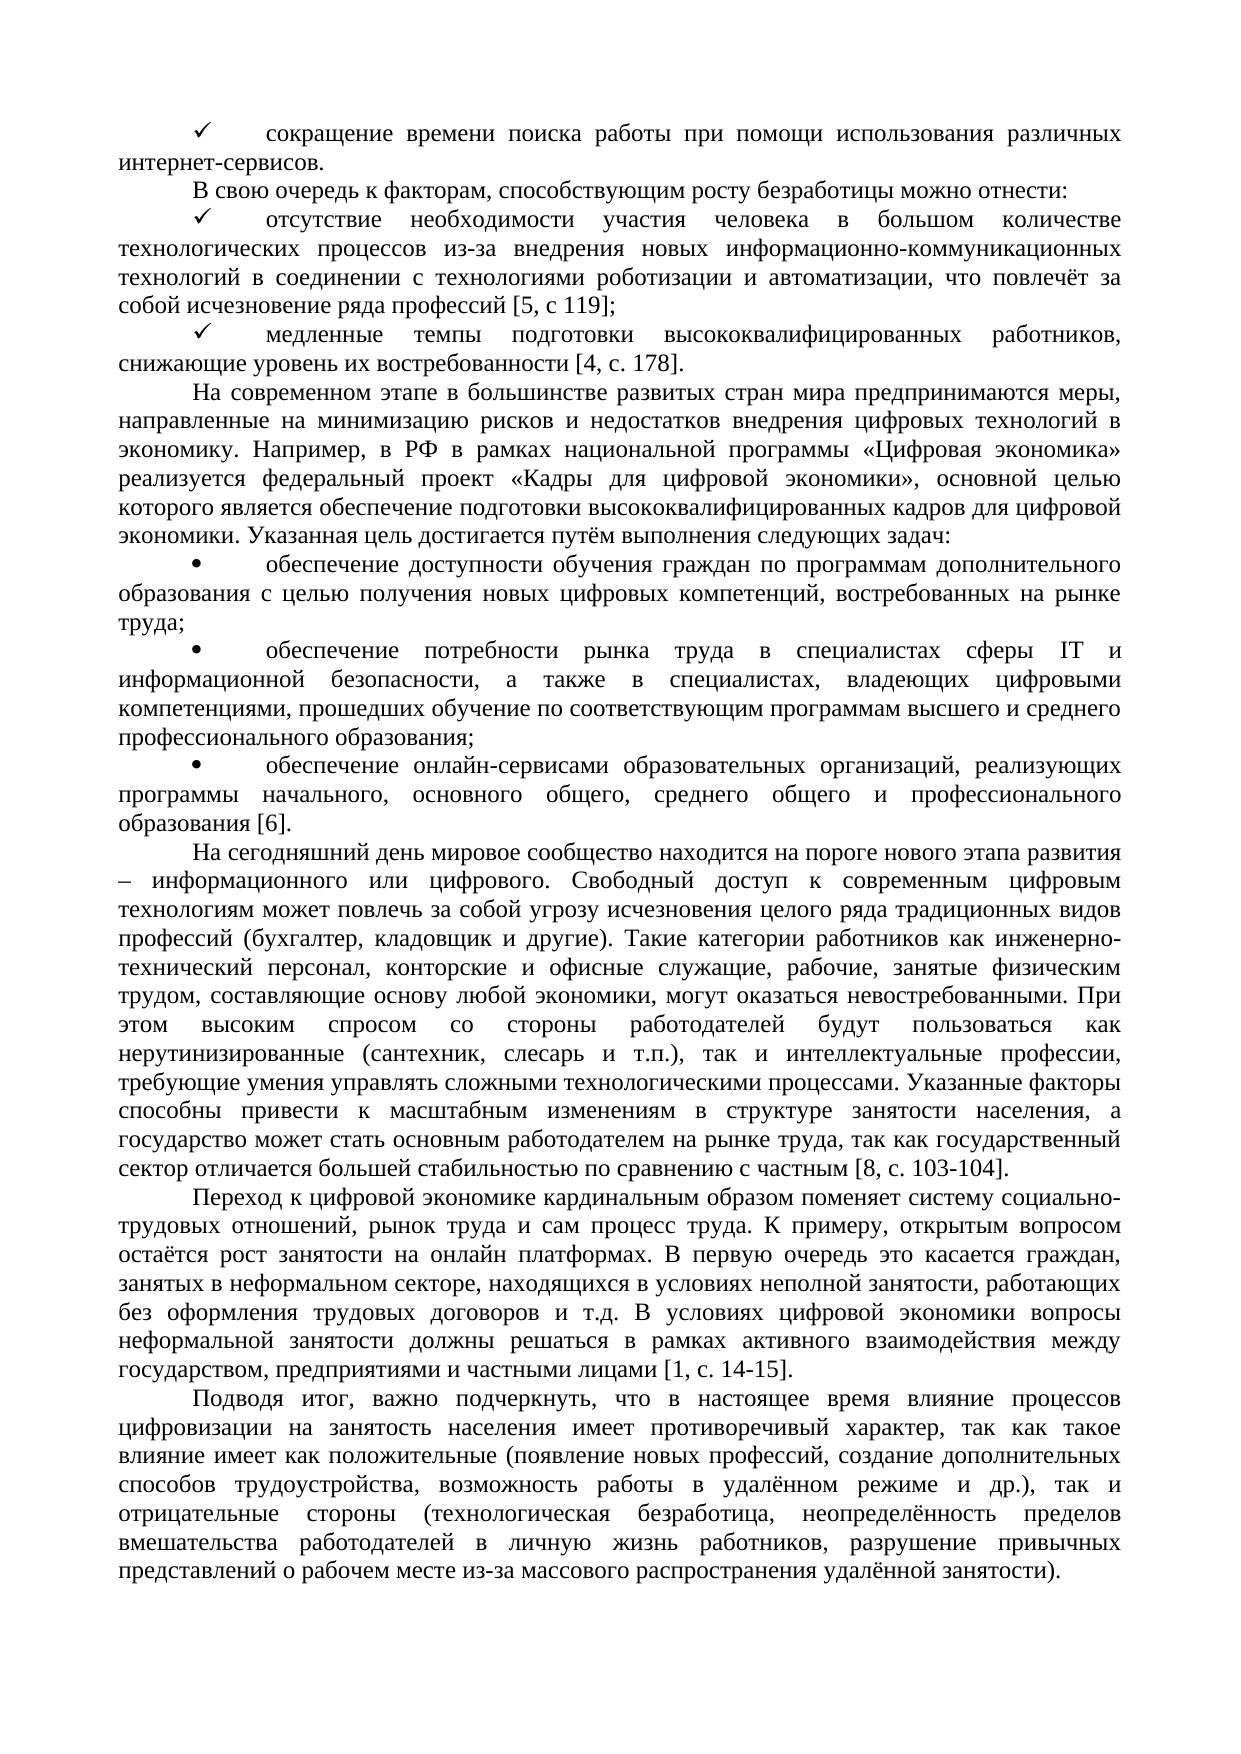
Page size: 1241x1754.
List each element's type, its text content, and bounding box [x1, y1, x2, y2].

text Подводя итог, важно подчеркнуть, что в настоящее время влияние процессов цифровизации на занятость населения имеет противоречивый характер, так как такое влияние имеет как положительные (появление новых профессий, создание дополнительных способов трудоустройства, возможность работы в удалённом режиме и др.), так и отрицательные стороны (технологическая безработица, неопределённость пределов вмешательства работодателей в личную жизнь работников, разрушение привычных представлений о рабочем месте из-за массового распространения удалённой занятости). [118, 1383, 1122, 1584]
text Переход к цифровой экономике кардинальным образом поменяет систему социально-трудовых отношений, рынок труда и сам процесс труда. К примеру, открытым вопросом остаётся рост занятости на онлайн платформах. В первую очередь это касается граждан, занятых в неформальном секторе, находящихся в условиях неполной занятости, работающих без оформления трудовых договоров и т.д. В условиях цифровой экономики вопросы неформальной занятости должны решаться в рамках активного взаимодействия между государством, предприятиями и частными лицами [1, с. 14-15]. [118, 1182, 1122, 1383]
list отсутствие необходимости участия человека в большом количестве технологических процессов из-за внедрения новых информационно-коммуникационных технологий в соединении с технологиями роботизации и автоматизации, что повлечёт за собой исчезновение ряда профессий [5, с 119]; [118, 204, 1122, 319]
text В свою очередь к факторам, способствующим росту безработицы можно отнести: [118, 176, 1122, 204]
list сокращение времени поиска работы при помощи использования различных интернет-сервисов. [118, 118, 1122, 176]
list обеспечение потребности рынка труда в специалистах сферы IT и информационной безопасности, а также в специалистах, владеющих цифровыми компетенциями, прошедших обучение по соответствующим программам высшего и среднего профессионального образования; [118, 636, 1122, 751]
list обеспечение доступности обучения граждан по программам дополнительного образования с целью получения новых цифровых компетенций, востребованных на рынке труда; [118, 549, 1122, 636]
text На современном этапе в большинстве развитых стран мира предпринимаются меры, направленные на минимизацию рисков и недостатков внедрения цифровых технологий в экономику. Например, в РФ в рамках национальной программы «Цифровая экономика» реализуется федеральный проект «Кадры для цифровой экономики», основной целью которого является обеспечение подготовки высококвалифицированных кадров для цифровой экономики. Указанная цель достигается путём выполнения следующих задач: [118, 377, 1122, 549]
list медленные темпы подготовки высококвалифицированных работников, снижающие уровень их востребованности [4, с. 178]. [118, 319, 1122, 377]
list обеспечение онлайн-сервисами образовательных организаций, реализующих программы начального, основного общего, среднего общего и профессионального образования [6]. [118, 751, 1122, 837]
text На сегодняшний день мировое сообщество находится на пороге нового этапа развития – информационного или цифрового. Свободный доступ к современным цифровым технологиям может повлечь за собой угрозу исчезновения целого ряда традиционных видов профессий (бухгалтер, кладовщик и другие). Такие категории работников как инженерно-технический персонал, конторские и офисные служащие, рабочие, занятые физическим трудом, составляющие основу любой экономики, могут оказаться невостребованными. При этом высоким спросом со стороны работодателей будут пользоваться как нерутинизированные (сантехник, слесарь и т.п.), так и интеллектуальные профессии, требующие умения управлять сложными технологическими процессами. Указанные факторы способны привести к масштабным изменениям в структуре занятости населения, а государство может стать основным работодателем на рынке труда, так как государственный сектор отличается большей стабильностью по сравнению с частным [8, с. 103-104]. [118, 837, 1122, 1182]
